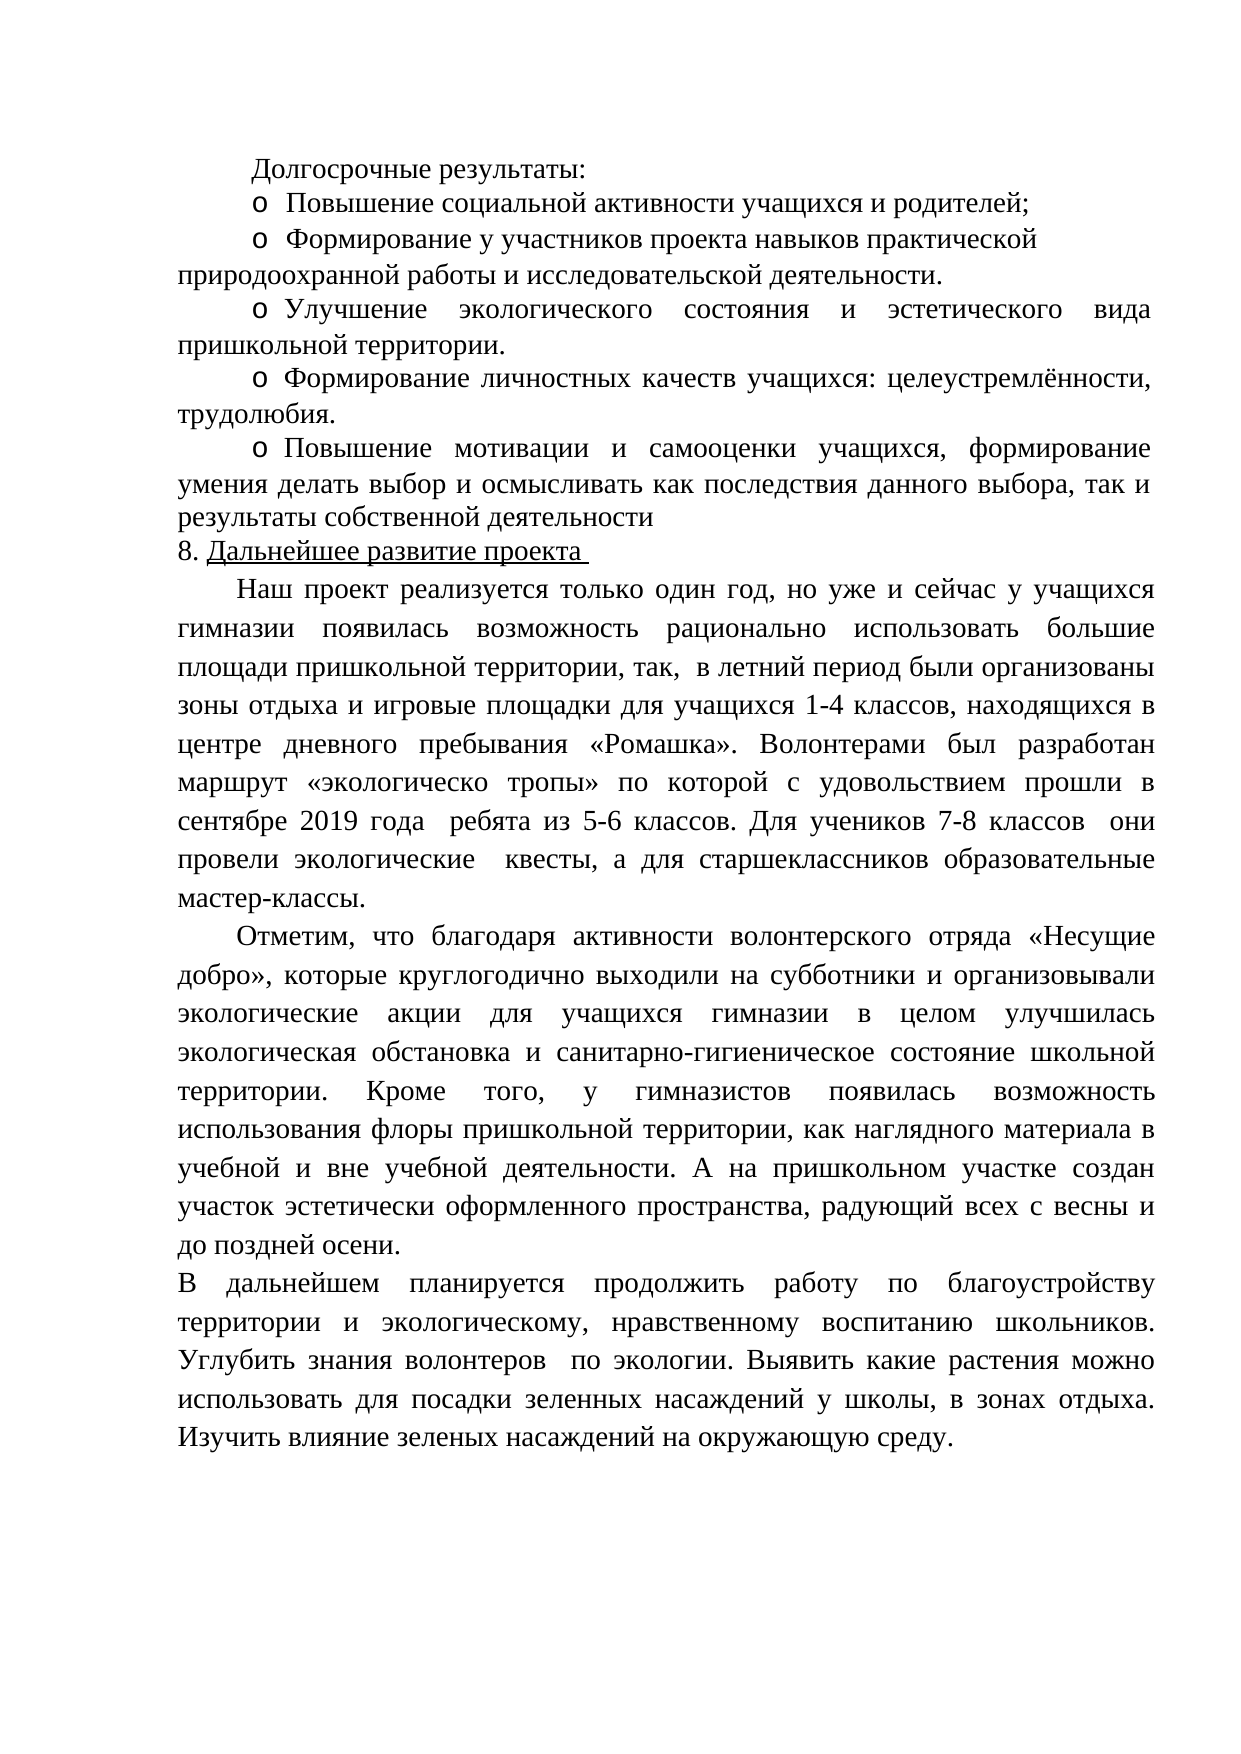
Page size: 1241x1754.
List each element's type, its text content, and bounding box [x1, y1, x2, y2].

text Долгосрочные результаты: [177, 152, 1152, 185]
list Повышение социальной активности учащихся и родителей; [177, 185, 1152, 221]
text 8. Дальнейшее развитие проекта [177, 533, 1156, 567]
list Формирование личностных качеств учащихся: целеустремлённости, трудолюбия. [177, 360, 1152, 430]
text Отметим, что благодаря активности волонтерского отряда «Несущие добро», которые круглогодично выходили на субботники и организовывали экологические акции для учащихся гимназии в целом улучшилась экологическая обстановка и санитарно-гигиеническое состояние школьной территории. Кроме того, у гимназистов появилась возможность использования флоры пришкольной территории, как наглядного материала в учебной и вне учебной деятельности. А на пришкольном участке создан участок эстетически оформленного пространства, радующий всех с весны и до поздней осени. [177, 918, 1156, 1260]
list Улучшение экологического состояния и эстетического вида пришкольной территории. [177, 291, 1152, 360]
text Наш проект реализуется только один год, но уже и сейчас у учащихся гимназии появилась возможность рационально использовать большие площади пришкольной территории, так, в летний период были организованы зоны отдыха и игровые площадки для учащихся 1-4 классов, находящихся в центре дневного пребывания «Ромашка». Волонтерами был разработан маршрут «экологическо тропы» по которой с удовольствием прошли в сентябре 2019 года ребята из 5-6 классов. Для учеников 7-8 классов они провели экологические квесты, а для старшеклассников образовательные мастер-классы. [177, 572, 1156, 913]
list Повышение мотивации и самооценки учащихся, формирование умения делать выбор и осмысливать как последствия данного выбора, так и результаты собственной деятельности [177, 430, 1152, 533]
list Формирование у участников проекта навыков практической природоохранной работы и исследовательской деятельности. [177, 221, 1152, 291]
text В дальнейшем планируется продолжить работу по благоустройству территории и экологическому, нравственному воспитанию школьников. Углубить знания волонтеров по экологии. Выявить какие растения можно использовать для посадки зеленных насаждений у школы, в зонах отдыха. Изучить влияние зеленых насаждений на окружающую среду. [177, 1265, 1156, 1453]
